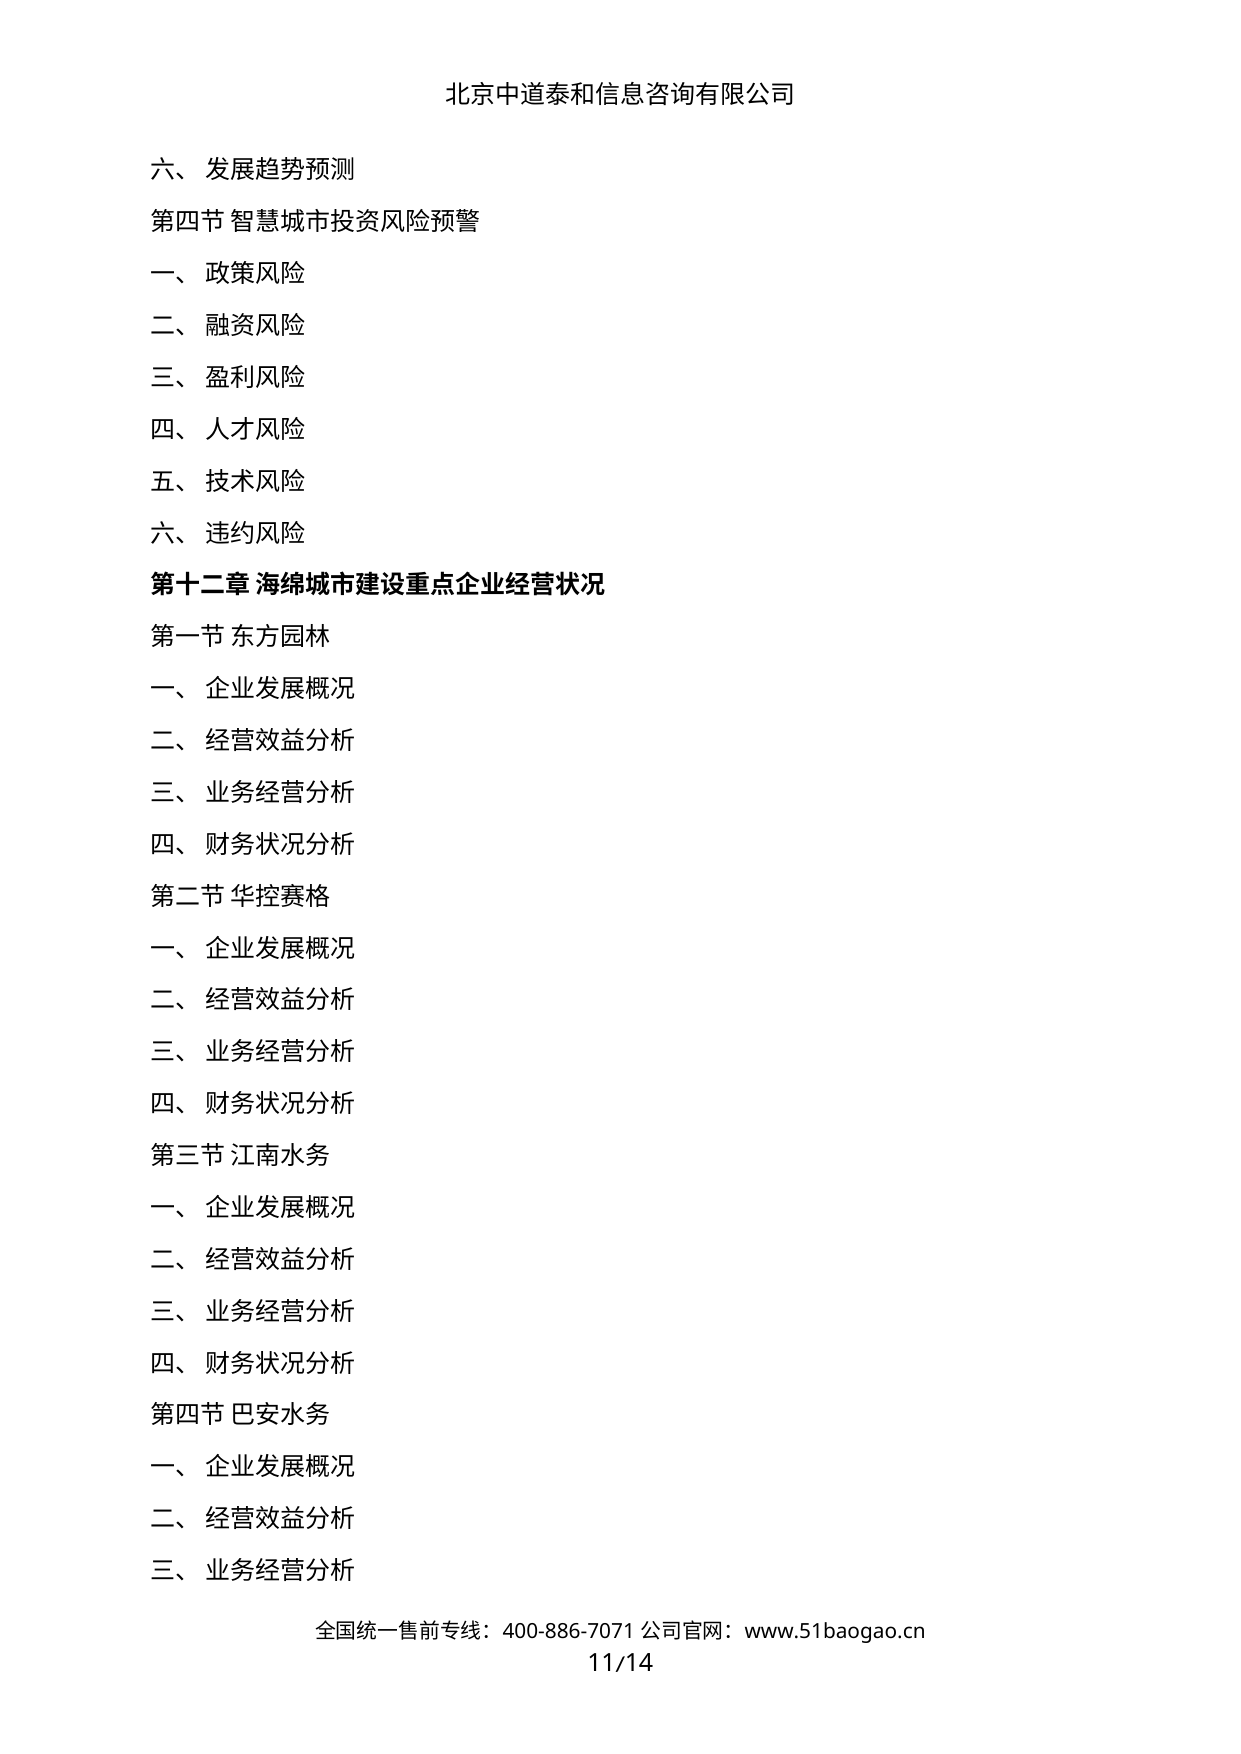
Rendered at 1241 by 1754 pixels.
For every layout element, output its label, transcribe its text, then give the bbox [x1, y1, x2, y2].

text 四、 财务状况分析 [150, 1084, 1090, 1120]
text 一、 政策风险 [150, 254, 1090, 290]
text 三、 盈利风险 [150, 357, 1090, 394]
text 二、 融资风险 [150, 306, 1090, 342]
text 第四节 智慧城市投资风险预警 [150, 202, 1090, 238]
text 二、 经营效益分析 [150, 980, 1090, 1016]
text 六、 违约风险 [150, 513, 1090, 549]
text 四、 财务状况分析 [150, 1343, 1090, 1379]
text 三、 业务经营分析 [150, 1032, 1090, 1068]
text 一、 企业发展概况 [150, 928, 1090, 964]
text 二、 经营效益分析 [150, 721, 1090, 757]
text 二、 经营效益分析 [150, 1499, 1090, 1535]
text 三、 业务经营分析 [150, 1551, 1090, 1587]
text 第二节 华控赛格 [150, 876, 1090, 912]
text 第十二章 海绵城市建设重点企业经营状况 [150, 565, 1090, 601]
text 二、 经营效益分析 [150, 1239, 1090, 1276]
text 六、 发展趋势预测 [150, 150, 1090, 186]
text 四、 人才风险 [150, 409, 1090, 446]
text 三、 业务经营分析 [150, 772, 1090, 809]
text 第三节 江南水务 [150, 1136, 1090, 1172]
text 五、 技术风险 [150, 461, 1090, 497]
text 第一节 东方园林 [150, 617, 1090, 653]
text 一、 企业发展概况 [150, 669, 1090, 705]
text 四、 财务状况分析 [150, 824, 1090, 861]
text 一、 企业发展概况 [150, 1187, 1090, 1224]
text 一、 企业发展概况 [150, 1447, 1090, 1483]
text 第四节 巴安水务 [150, 1395, 1090, 1431]
text 三、 业务经营分析 [150, 1291, 1090, 1327]
